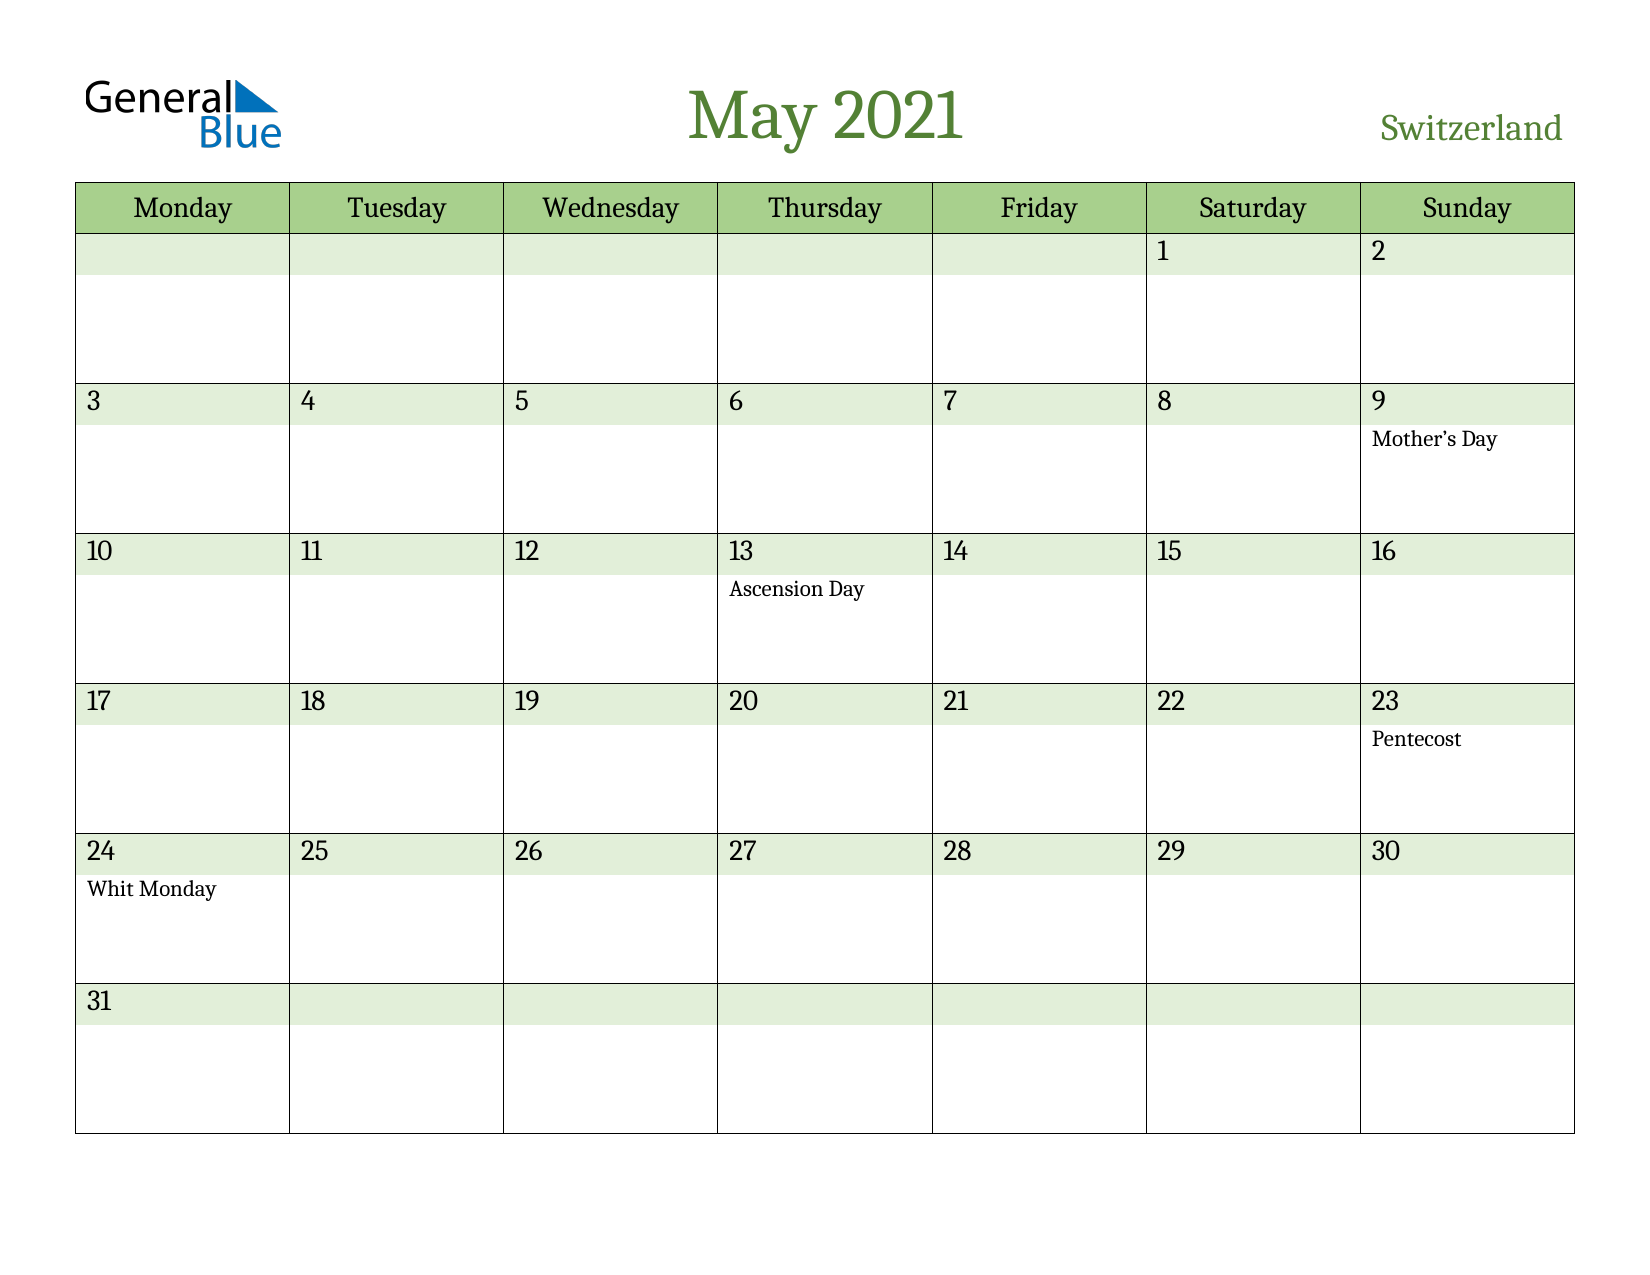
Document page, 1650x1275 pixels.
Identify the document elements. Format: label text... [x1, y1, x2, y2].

table_header May 2021 [504, 75, 1146, 182]
table_cell 18 [290, 684, 503, 725]
table_cell [76, 425, 289, 533]
table_cell [504, 1025, 717, 1133]
table_cell 8 [1147, 384, 1360, 425]
table_cell [933, 725, 1146, 833]
table_cell [1147, 725, 1360, 833]
table_cell [933, 1025, 1146, 1133]
table_cell [504, 875, 717, 983]
table_cell 16 [1361, 534, 1574, 575]
table_cell Whit Monday [76, 875, 289, 983]
table_cell [1147, 275, 1360, 383]
table_cell 13 [718, 534, 932, 575]
table_cell Pentecost [1361, 725, 1574, 833]
table_cell Friday [933, 183, 1146, 233]
table_cell [718, 425, 932, 533]
table_header [76, 75, 503, 182]
table_cell 5 [504, 384, 717, 425]
table_cell 3 [76, 384, 289, 425]
table_cell [933, 875, 1146, 983]
table_cell [290, 275, 503, 383]
table_cell 31 [76, 984, 289, 1025]
table_cell [718, 725, 932, 833]
table_cell [504, 984, 717, 1025]
table_cell [290, 984, 503, 1025]
table_cell [718, 275, 932, 383]
table_cell Thursday [718, 183, 932, 233]
table_cell Tuesday [290, 183, 503, 233]
table_cell [1147, 575, 1360, 683]
table_cell Monday [76, 183, 289, 233]
table_cell [290, 725, 503, 833]
table_cell 29 [1147, 834, 1360, 875]
table_cell 17 [76, 684, 289, 725]
table_cell [718, 1025, 932, 1133]
table_cell [76, 725, 289, 833]
table_cell 25 [290, 834, 503, 875]
table_cell 7 [933, 384, 1146, 425]
table_cell [718, 875, 932, 983]
table_cell [504, 275, 717, 383]
table_cell 4 [290, 384, 503, 425]
table_cell 10 [76, 534, 289, 575]
table_cell 1 [1147, 234, 1360, 275]
table_cell 24 [76, 834, 289, 875]
table_cell 6 [718, 384, 932, 425]
table_cell [933, 425, 1146, 533]
table_cell [290, 875, 503, 983]
table_cell [290, 1025, 503, 1133]
table_cell [290, 425, 503, 533]
table_header Switzerland [1146, 75, 1574, 182]
table_cell 11 [290, 534, 503, 575]
table_cell 22 [1147, 684, 1360, 725]
table_cell Saturday [1147, 183, 1360, 233]
table_cell 19 [504, 684, 717, 725]
table_cell [504, 575, 717, 683]
table_cell [718, 234, 932, 275]
table_cell [76, 234, 289, 275]
picture [86, 80, 281, 148]
table_cell [1147, 1025, 1360, 1133]
table_cell [1147, 875, 1360, 983]
table_cell [1361, 875, 1574, 983]
table_cell 15 [1147, 534, 1360, 575]
table_cell [76, 575, 289, 683]
table_cell [1361, 984, 1574, 1025]
table_cell 2 [1361, 234, 1574, 275]
table_cell [933, 984, 1146, 1025]
table_cell Wednesday [504, 183, 717, 233]
table_cell [718, 984, 932, 1025]
table_cell [933, 234, 1146, 275]
table_cell [933, 275, 1146, 383]
table_cell [933, 575, 1146, 683]
table_cell [76, 275, 289, 383]
table_cell 20 [718, 684, 932, 725]
table_cell Ascension Day [718, 575, 932, 683]
table_cell [504, 425, 717, 533]
table_cell 14 [933, 534, 1146, 575]
table_cell 27 [718, 834, 932, 875]
table_cell [504, 234, 717, 275]
table_cell [1361, 1025, 1574, 1133]
table_cell [1147, 425, 1360, 533]
table_cell [76, 1025, 289, 1133]
table_cell Sunday [1361, 183, 1574, 233]
table_cell [290, 234, 503, 275]
table_cell 9 [1361, 384, 1574, 425]
table_cell [504, 725, 717, 833]
table_cell 30 [1361, 834, 1574, 875]
table_cell [1147, 984, 1360, 1025]
table_cell Mother’s Day [1361, 425, 1574, 533]
table_cell 28 [933, 834, 1146, 875]
table_cell 23 [1361, 684, 1574, 725]
table_cell [290, 575, 503, 683]
table_cell 21 [933, 684, 1146, 725]
table_cell 26 [504, 834, 717, 875]
table_cell 12 [504, 534, 717, 575]
table_cell [1361, 275, 1574, 383]
table_cell [1361, 575, 1574, 683]
